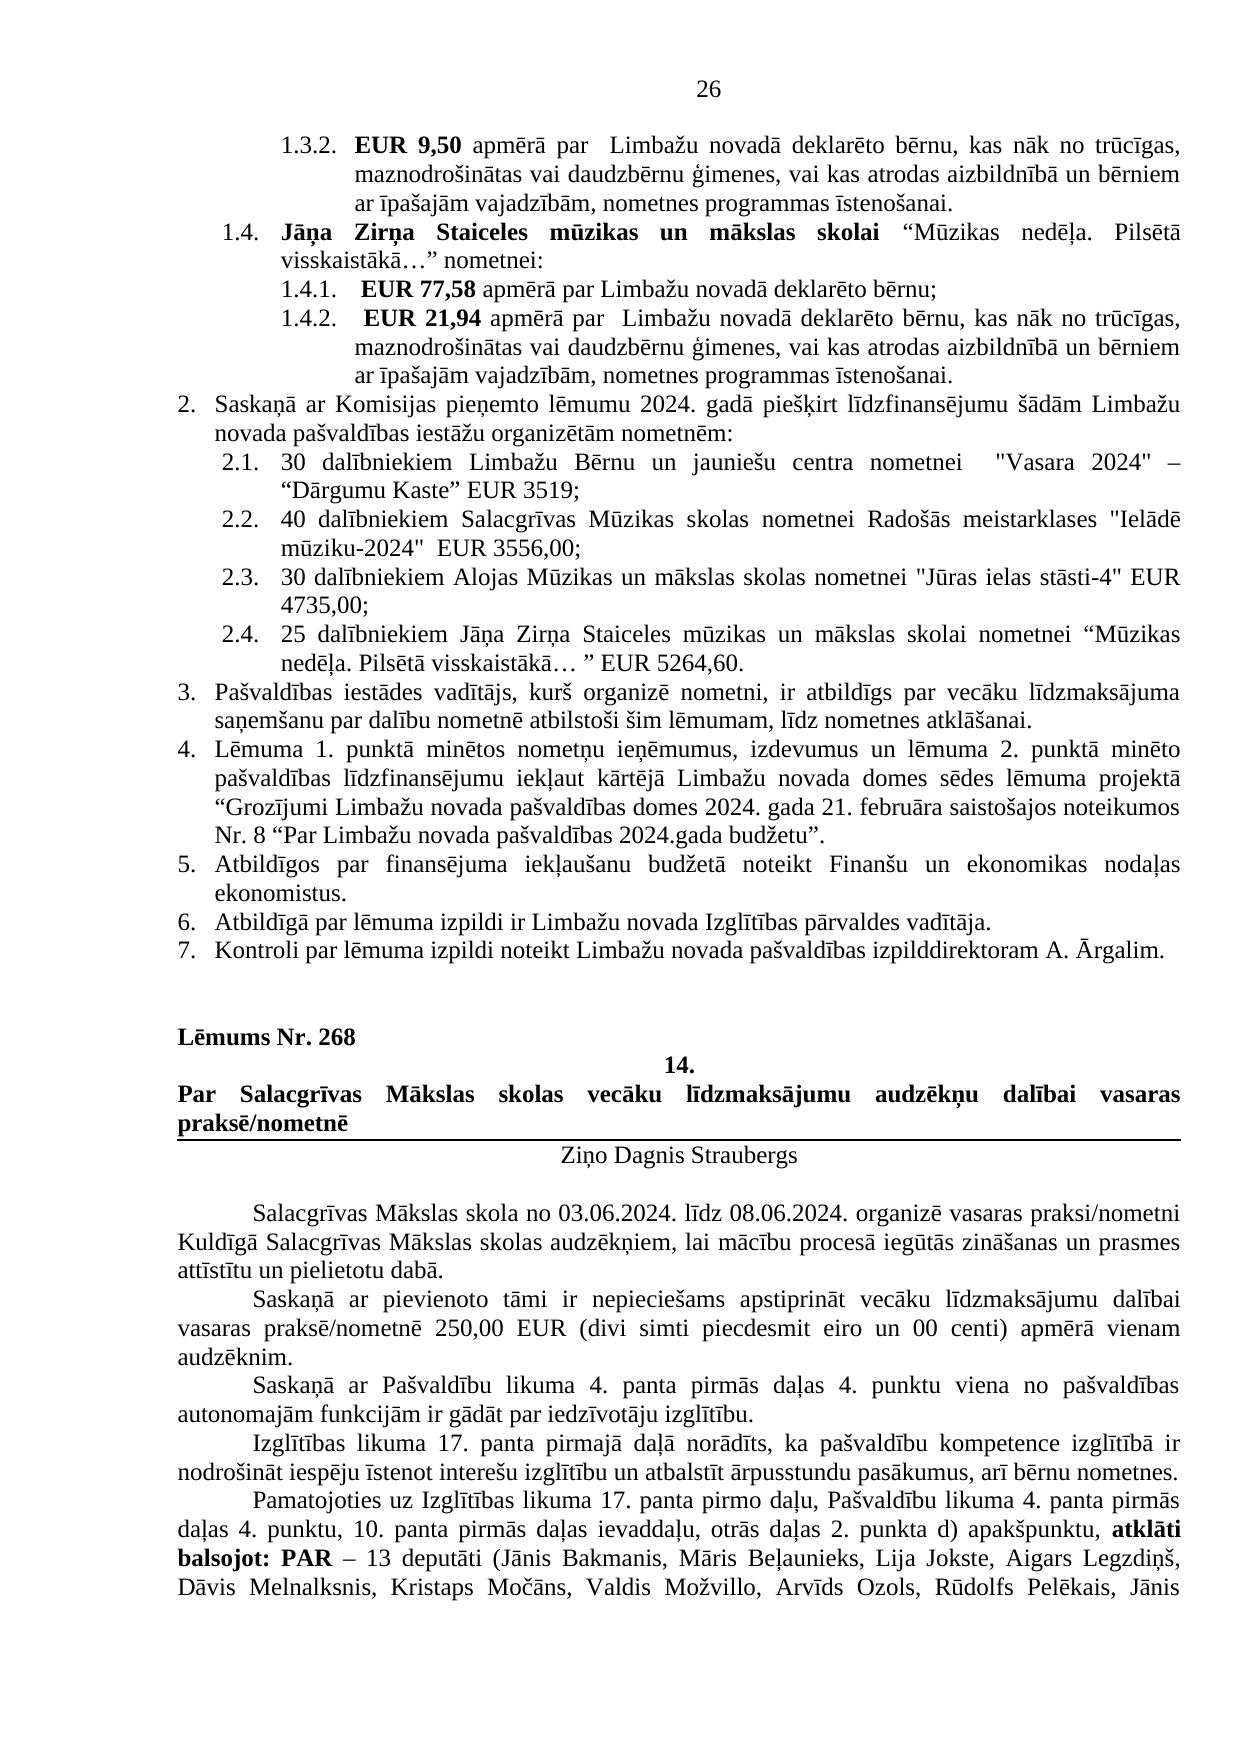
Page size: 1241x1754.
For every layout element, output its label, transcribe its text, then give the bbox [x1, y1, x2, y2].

list Atbildīgā par lēmuma izpildi ir Limbažu novada Izglītības pārvaldes vadītāja. [177, 907, 1181, 936]
text Saskaņā ar Pašvaldību likuma 4. panta pirmās daļas 4. punktu viena no pašvaldības autonomajām funkcijām ir gādāt par iedzīvotāju izglītību. [177, 1371, 1181, 1428]
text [177, 1486, 1181, 1601]
text 14. [177, 1051, 1181, 1079]
text Izglītības likuma 17. panta pirmajā daļā norādīts, ka pašvaldību kompetence izglītībā ir nodrošināt iespēju īstenot interešu izglītību un atbalstīt ārpusstundu pasākumus, arī bērnu nometnes. [177, 1428, 1181, 1486]
list Kontroli par lēmuma izpildi noteikt Limbažu novada pašvaldības izpilddirektoram A. Ārgalim. [177, 936, 1181, 964]
text Ziņo Dagnis Straubergs [177, 1141, 1181, 1169]
list Atbildīgos par finansējuma iekļaušanu budžetā noteikt Finanšu un ekonomikas nodaļas ekonomistus. [177, 849, 1181, 907]
text Salacgrīvas Mākslas skola no 03.06.2024. līdz 08.06.2024. organizē vasaras praksi/nometni Kuldīgā Salacgrīvas Mākslas skolas audzēkņiem, lai mācību procesā iegūtās zināšanas un prasmes attīstītu un pielietotu dabā. [177, 1198, 1181, 1284]
text Lēmums Nr. 268 [177, 1022, 1181, 1051]
list 40 dalībniekiem Salacgrīvas Mūzikas skolas nometnei Radošās meistarklases "Ielādē mūziku-2024" EUR 3556,00; [222, 504, 1181, 562]
list 25 dalībniekiem Jāņa Zirņa Staiceles mūzikas un mākslas skolai nometnei “Mūzikas nedēļa. Pilsētā visskaistākā… ” EUR 5264,60. [222, 619, 1181, 677]
list Pašvaldības iestādes vadītājs, kurš organizē nometni, ir atbildīgs par vecāku līdzmaksājuma saņemšanu par dalību nometnē atbilstoši šim lēmumam, līdz nometnes atklāšanai. [177, 677, 1181, 734]
list Lēmuma 1. punktā minētos nometņu ieņēmumus, izdevumus un lēmuma 2. punktā minēto pašvaldības līdzfinansējumu iekļaut kārtējā Limbažu novada domes sēdes lēmuma projektā “Grozījumi Limbažu novada pašvaldības domes 2024. gada 21. februāra saistošajos noteikumos Nr. 8 “Par Limbažu novada pašvaldības 2024.gada budžetu”. [177, 734, 1181, 849]
list 30 dalībniekiem Alojas Mūzikas un mākslas skolas nometnei "Jūras ielas stāsti-4" EUR 4735,00; [222, 562, 1181, 619]
list EUR 77,58 apmērā par Limbažu novadā deklarēto bērnu; [281, 274, 1181, 303]
list Saskaņā ar Komisijas pieņemto lēmumu 2024. gadā piešķirt līdzfinansējumu šādām Limbažu novada pašvaldības iestāžu organizētām nometnēm: [177, 389, 1181, 447]
list EUR 21,94 apmērā par Limbažu novadā deklarēto bērnu, kas nāk no trūcīgas, maznodrošinātas vai daudzbērnu ģimenes, vai kas atrodas aizbildnībā un bērniem ar īpašajām vajadzībām, nometnes programmas īstenošanai. [281, 303, 1181, 389]
list 30 dalībniekiem Limbažu Bērnu un jauniešu centra nometnei "Vasara 2024" – “Dārgumu Kaste” EUR 3519; [222, 447, 1181, 504]
text Par Salacgrīvas Mākslas skolas vecāku līdzmaksājumu audzēkņu dalībai vasaras praksē/nometnē [177, 1079, 1181, 1139]
list Jāņa Zirņa Staiceles mūzikas un mākslas skolai “Mūzikas nedēļa. Pilsētā visskaistākā…” nometnei: [222, 217, 1181, 274]
text Saskaņā ar pievienoto tāmi ir nepieciešams apstiprināt vecāku līdzmaksājumu dalībai vasaras praksē/nometnē 250,00 EUR (divi simti piecdesmit eiro un 00 centi) apmērā vienam audzēknim. [177, 1284, 1181, 1371]
list EUR 9,50 apmērā par Limbažu novadā deklarēto bērnu, kas nāk no trūcīgas, maznodrošinātas vai daudzbērnu ģimenes, vai kas atrodas aizbildnībā un bērniem ar īpašajām vajadzībām, nometnes programmas īstenošanai. [281, 131, 1181, 217]
